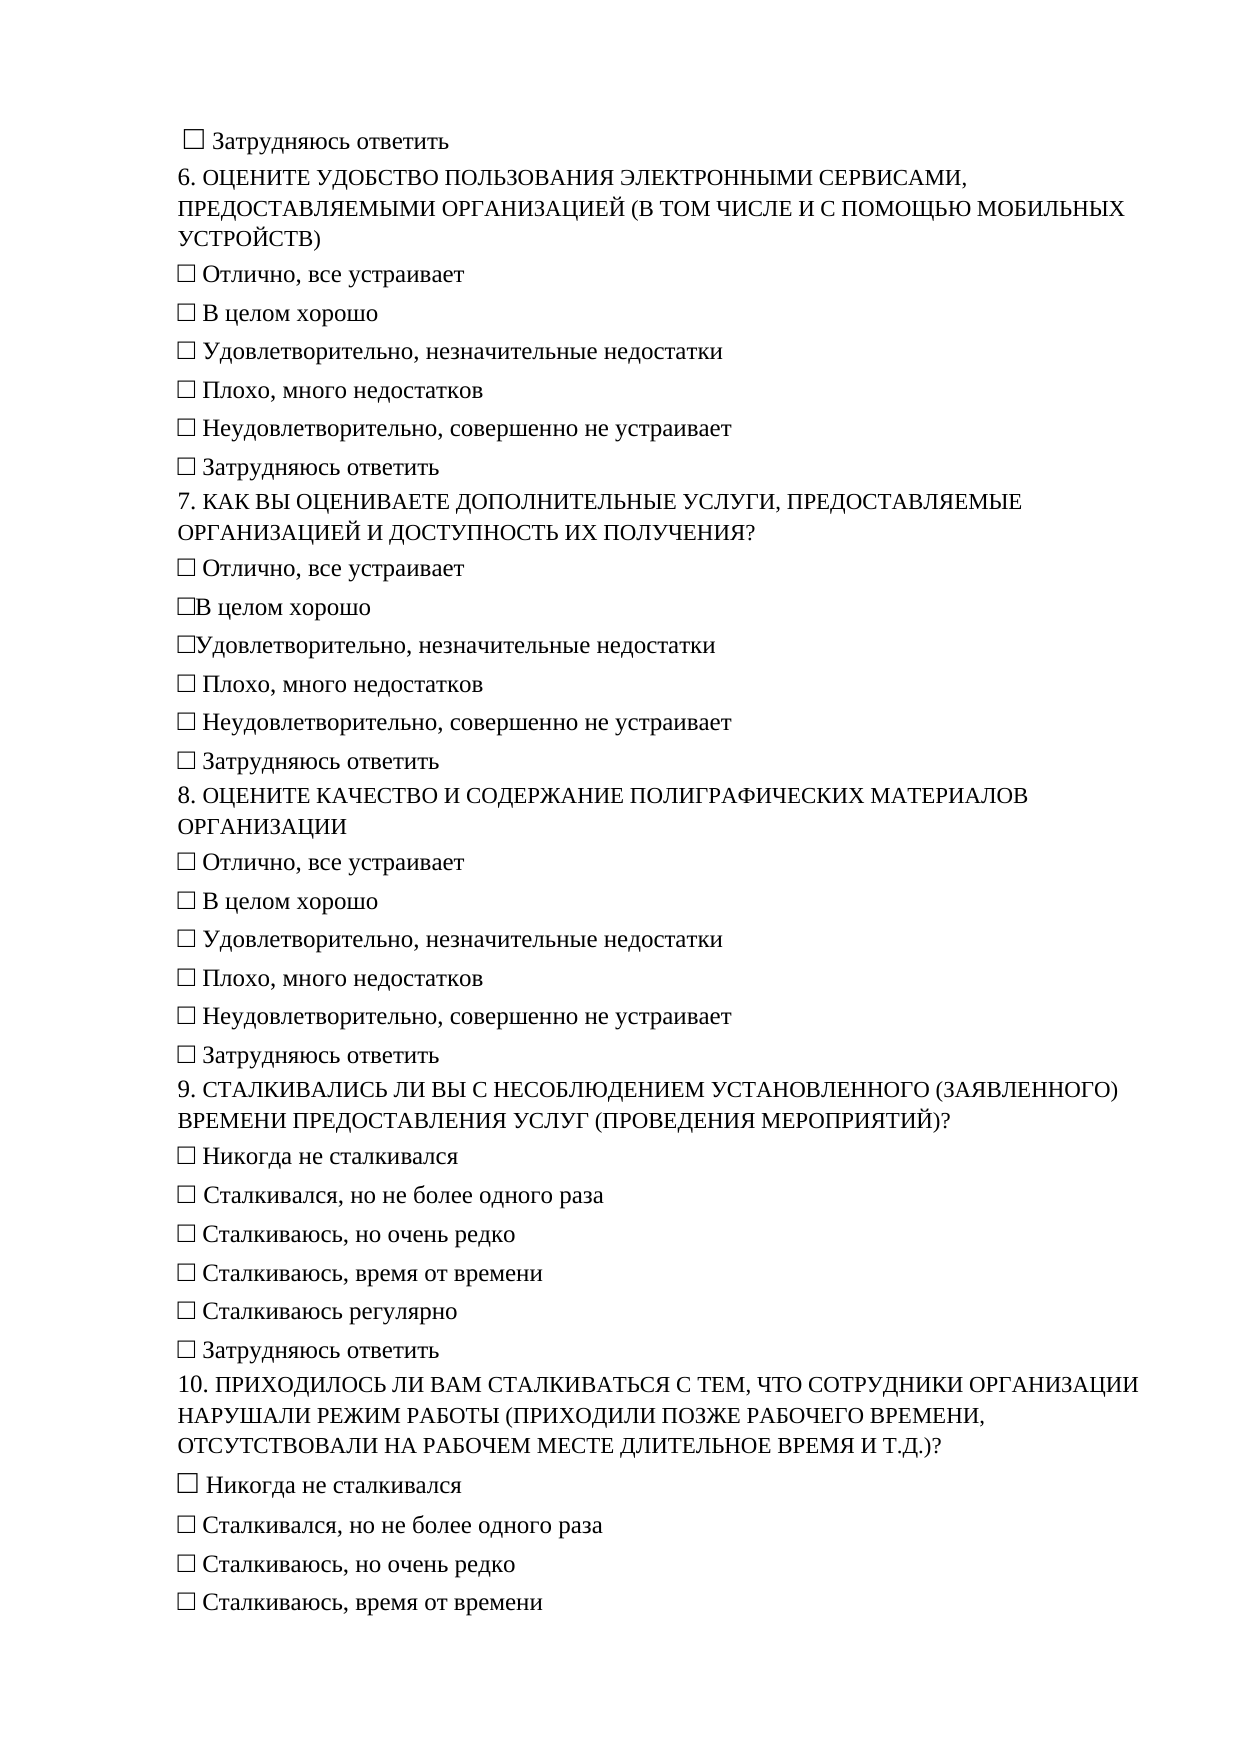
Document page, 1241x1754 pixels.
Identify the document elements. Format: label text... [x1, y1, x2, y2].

text □В целом хорошо [177, 588, 1152, 621]
text □ В целом хорошо [177, 294, 1152, 327]
text □ Неудовлетворительно, совершенно не устраивает [177, 703, 1152, 737]
text □ Никогда не сталкивался [177, 1137, 1152, 1171]
text 7. КАК ВЫ ОЦЕНИВАЕТЕ ДОПОЛНИТЕЛЬНЫЕ УСЛУГИ, ПРЕДОСТАВЛЯЕМЫЕ ОРГАНИЗАЦИЕЙ И ДОСТУПНОСТЬ ИХ ПОЛУЧЕНИЯ? [177, 486, 1152, 545]
text □ Сталкиваюсь, но очень редко [177, 1545, 1152, 1578]
text □ Сталкиваюсь регулярно [177, 1292, 1152, 1326]
text □ Сталкиваюсь, время от времени [177, 1254, 1152, 1287]
text □ Сталкиваюсь, время от времени [177, 1583, 1152, 1617]
text □Удовлетворительно, незначительные недостатки [177, 626, 1152, 660]
text 8. ОЦЕНИТЕ КАЧЕСТВО И СОДЕРЖАНИЕ ПОЛИГРАФИЧЕСКИХ МАТЕРИАЛОВ ОРГАНИЗАЦИИ [177, 781, 1152, 839]
text □ Затрудняюсь ответить [177, 118, 1152, 156]
text □ В целом хорошо [177, 882, 1152, 915]
text □ Сталкивался, но не более одного раза [177, 1506, 1152, 1540]
text □ Плохо, много недостатков [177, 371, 1152, 404]
text □ Удовлетворительно, незначительные недостатки [177, 920, 1152, 954]
text □ Неудовлетворительно, совершенно не устраивает [177, 409, 1152, 443]
text □ Плохо, много недостатков [177, 665, 1152, 698]
text 9. СТАЛКИВАЛИСЬ ЛИ ВЫ С НЕСОБЛЮДЕНИЕМ УСТАНОВЛЕННОГО (ЗАЯВЛЕННОГО) ВРЕМЕНИ ПРЕДОСТАВЛЕНИЯ УСЛУГ (ПРОВЕДЕНИЯ МЕРОПРИЯТИЙ)? [177, 1074, 1152, 1133]
text 10. ПРИХОДИЛОСЬ ЛИ ВАМ СТАЛКИВАТЬСЯ С ТЕМ, ЧТО СОТРУДНИКИ ОРГАНИЗАЦИИ НАРУШАЛИ РЕЖИМ РАБОТЫ (ПРИХОДИЛИ ПОЗЖЕ РАБОЧЕГО ВРЕМЕНИ, ОТСУТСТВОВАЛИ НА РАБОЧЕМ МЕСТЕ ДЛИТЕЛЬНОЕ ВРЕМЯ И Т.Д.)? [177, 1369, 1152, 1458]
text □ Плохо, много недостатков [177, 959, 1152, 992]
text 6. ОЦЕНИТЕ УДОБСТВО ПОЛЬЗОВАНИЯ ЭЛЕКТРОННЫМИ СЕРВИСАМИ, ПРЕДОСТАВЛЯЕМЫМИ ОРГАНИЗАЦИЕЙ (В ТОМ ЧИСЛЕ И С ПОМОЩЬЮ МОБИЛЬНЫХ УСТРОЙСТВ) [177, 162, 1152, 251]
text □ Удовлетворительно, незначительные недостатки [177, 332, 1152, 366]
text □ Сталкивался, но не более одного раза [177, 1176, 1152, 1209]
text □ Сталкиваюсь, но очень редко [177, 1215, 1152, 1249]
text □ Затрудняюсь ответить [177, 742, 1152, 776]
text □ Отлично, все устраивает [177, 255, 1152, 289]
text □ Затрудняюсь ответить [177, 1331, 1152, 1364]
text □ Отлично, все устраивает [177, 843, 1152, 877]
text □ Отлично, все устраивает [177, 549, 1152, 583]
text □ Затрудняюсь ответить [177, 448, 1152, 481]
text □ Никогда не сталкивался [177, 1462, 1152, 1501]
text □ Неудовлетворительно, совершенно не устраивает [177, 997, 1152, 1031]
text □ Затрудняюсь ответить [177, 1036, 1152, 1069]
